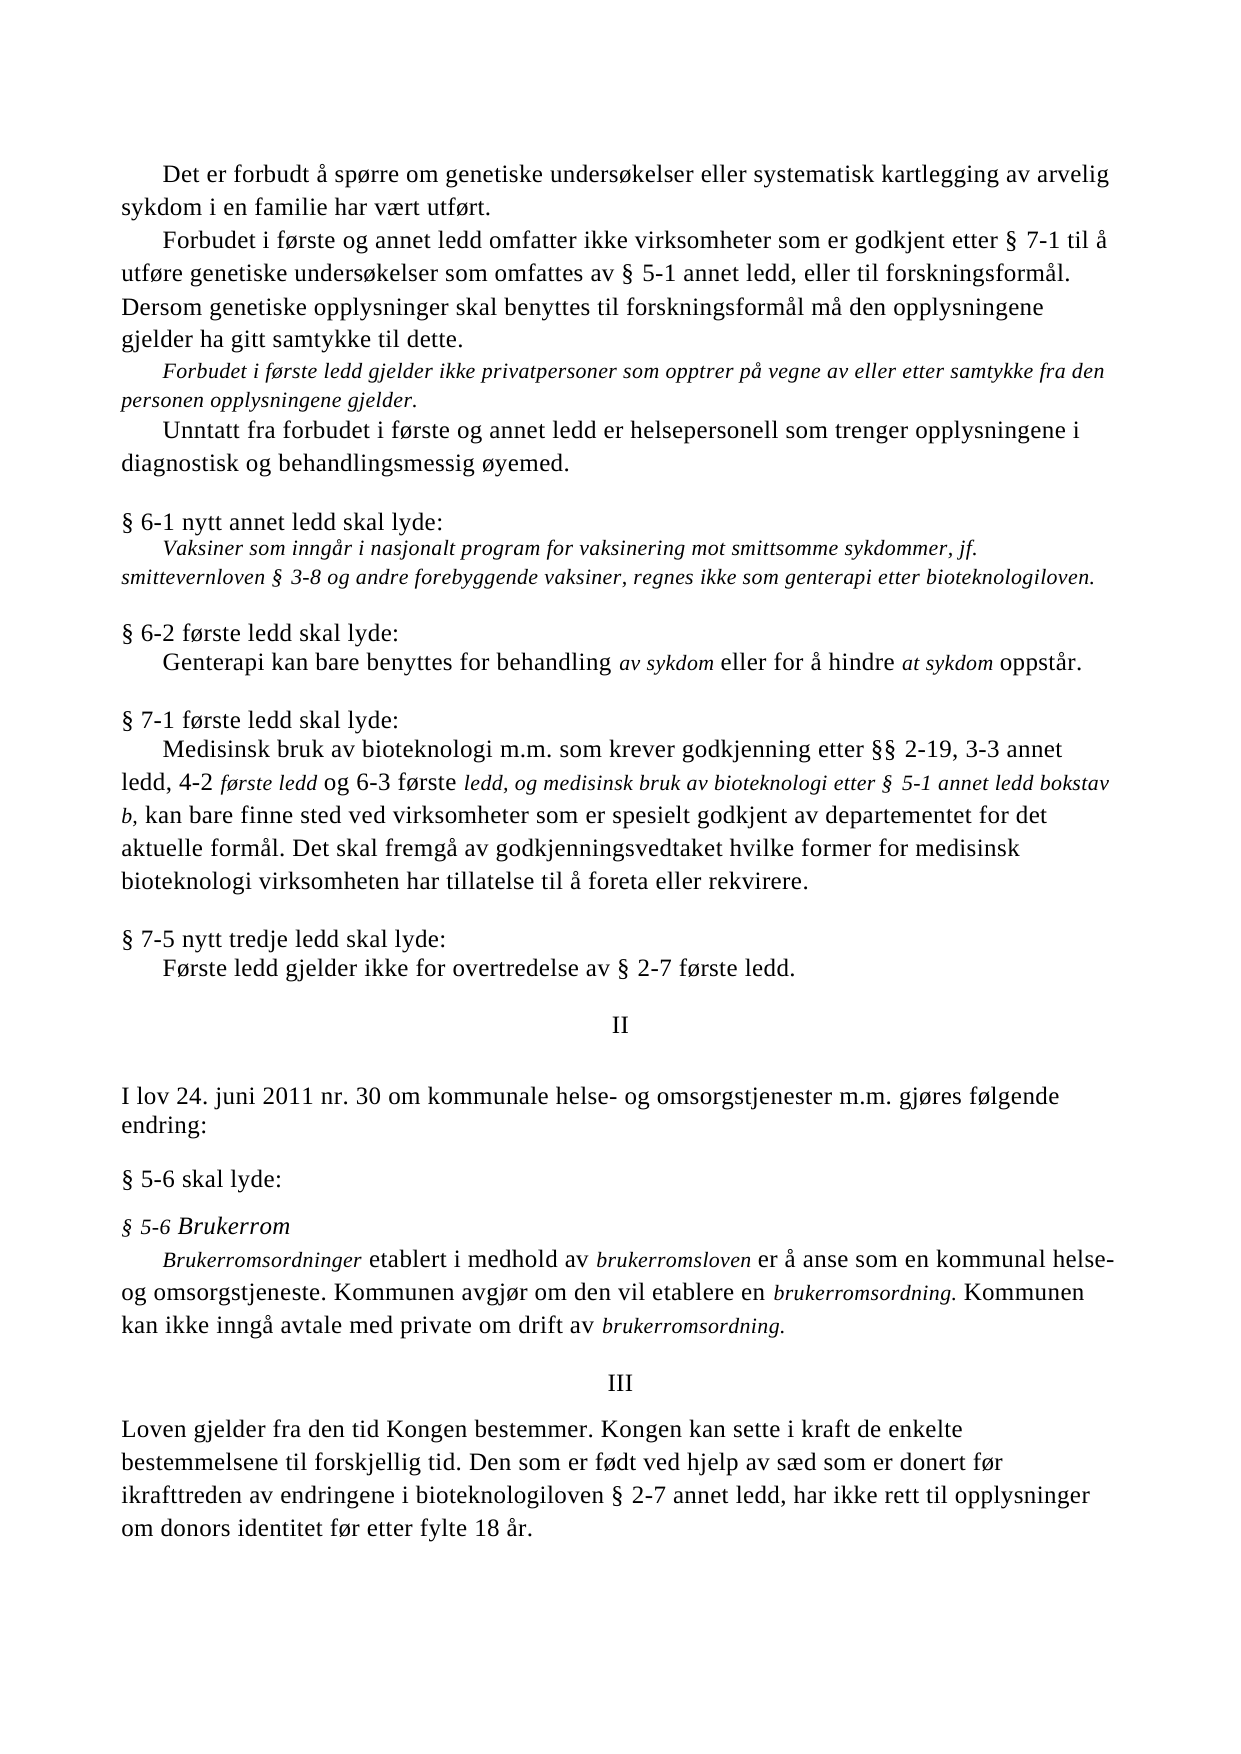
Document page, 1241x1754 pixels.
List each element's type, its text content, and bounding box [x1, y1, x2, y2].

text Det er forbudt å spørre om genetiske undersøkelser eller systematisk kartlegging av arvelig sykdom i en familie har vært utført. [121, 159, 1119, 221]
text Første ledd gjelder ikke for overtredelse av § 2-7 første ledd. [121, 953, 1119, 981]
text III [121, 1368, 1119, 1397]
text § 5-6 Brukerrom [121, 1211, 1119, 1240]
text Unntatt fra forbudet i første og annet ledd er helsepersonell som trenger opplysningene i diagnostisk og behandlingsmessig øyemed. [121, 416, 1119, 477]
text I lov 24. juni 2011 nr. 30 om kommunale helse- og omsorgstjenester m.m. gjøres følgende endring: [121, 1081, 1119, 1139]
text § 7-1 første ledd skal lyde: [121, 705, 1119, 734]
text Medisinsk bruk av bioteknologi m.m. som krever godkjenning etter §§ 2-19, 3-3 annet ledd, 4-2 første ledd og 6-3 første ledd, og medisinsk bruk av bioteknologi etter § 5-1 annet ledd bokstav b, kan bare finne sted ved virksomheter som er spesielt godkjent av departementet for det aktuelle formål. Det skal fremgå av godkjenningsvedtaket hvilke former for medisinsk bioteknologi virksomheten har tillatelse til å foreta eller rekvirere. [121, 734, 1119, 894]
text § 7-5 nytt tredje ledd skal lyde: [121, 924, 1119, 953]
text § 5-6 skal lyde: [121, 1164, 1119, 1192]
text II [121, 1011, 1119, 1039]
text Vaksiner som inngår i nasjonalt program for vaksinering mot smittsomme sykdommer, jf. smittevernloven § 3-8 og andre forebyggende vaksiner, regnes ikke som genterapi etter bioteknologiloven. [121, 535, 1119, 589]
text § 6-1 nytt annet ledd skal lyde: [121, 507, 1119, 535]
text Loven gjelder fra den tid Kongen bestemmer. Kongen kan sette i kraft de enkelte bestemmelsene til forskjellig tid. Den som er født ved hjelp av sæd som er donert før ikrafttreden av endringene i bioteknologiloven § 2-7 annet ledd, har ikke rett til opplysninger om donors identitet før etter fylte 18 år. [121, 1414, 1119, 1542]
text Genterapi kan bare benyttes for behandling av sykdom eller for å hindre at sykdom oppstår. [121, 647, 1119, 676]
text Brukerromsordninger etablert i medhold av brukerromsloven er å anse som en kommunal helse- og omsorgstjeneste. Kommunen avgjør om den vil etablere en brukerromsordning. Kommunen kan ikke inngå avtale med private om drift av brukerromsordning. [121, 1244, 1119, 1339]
text Forbudet i første og annet ledd omfatter ikke virksomheter som er godkjent etter § 7-1 til å utføre genetiske undersøkelser som omfattes av § 5-1 annet ledd, eller til forskningsformål. Dersom genetiske opplysninger skal benyttes til forskningsformål må den opplysningene gjelder ha gitt samtykke til dette. [121, 226, 1119, 353]
text § 6-2 første ledd skal lyde: [121, 618, 1119, 647]
text Forbudet i første ledd gjelder ikke privatpersoner som opptrer på vegne av eller etter samtykke fra den personen opplysningene gjelder. [121, 358, 1119, 412]
